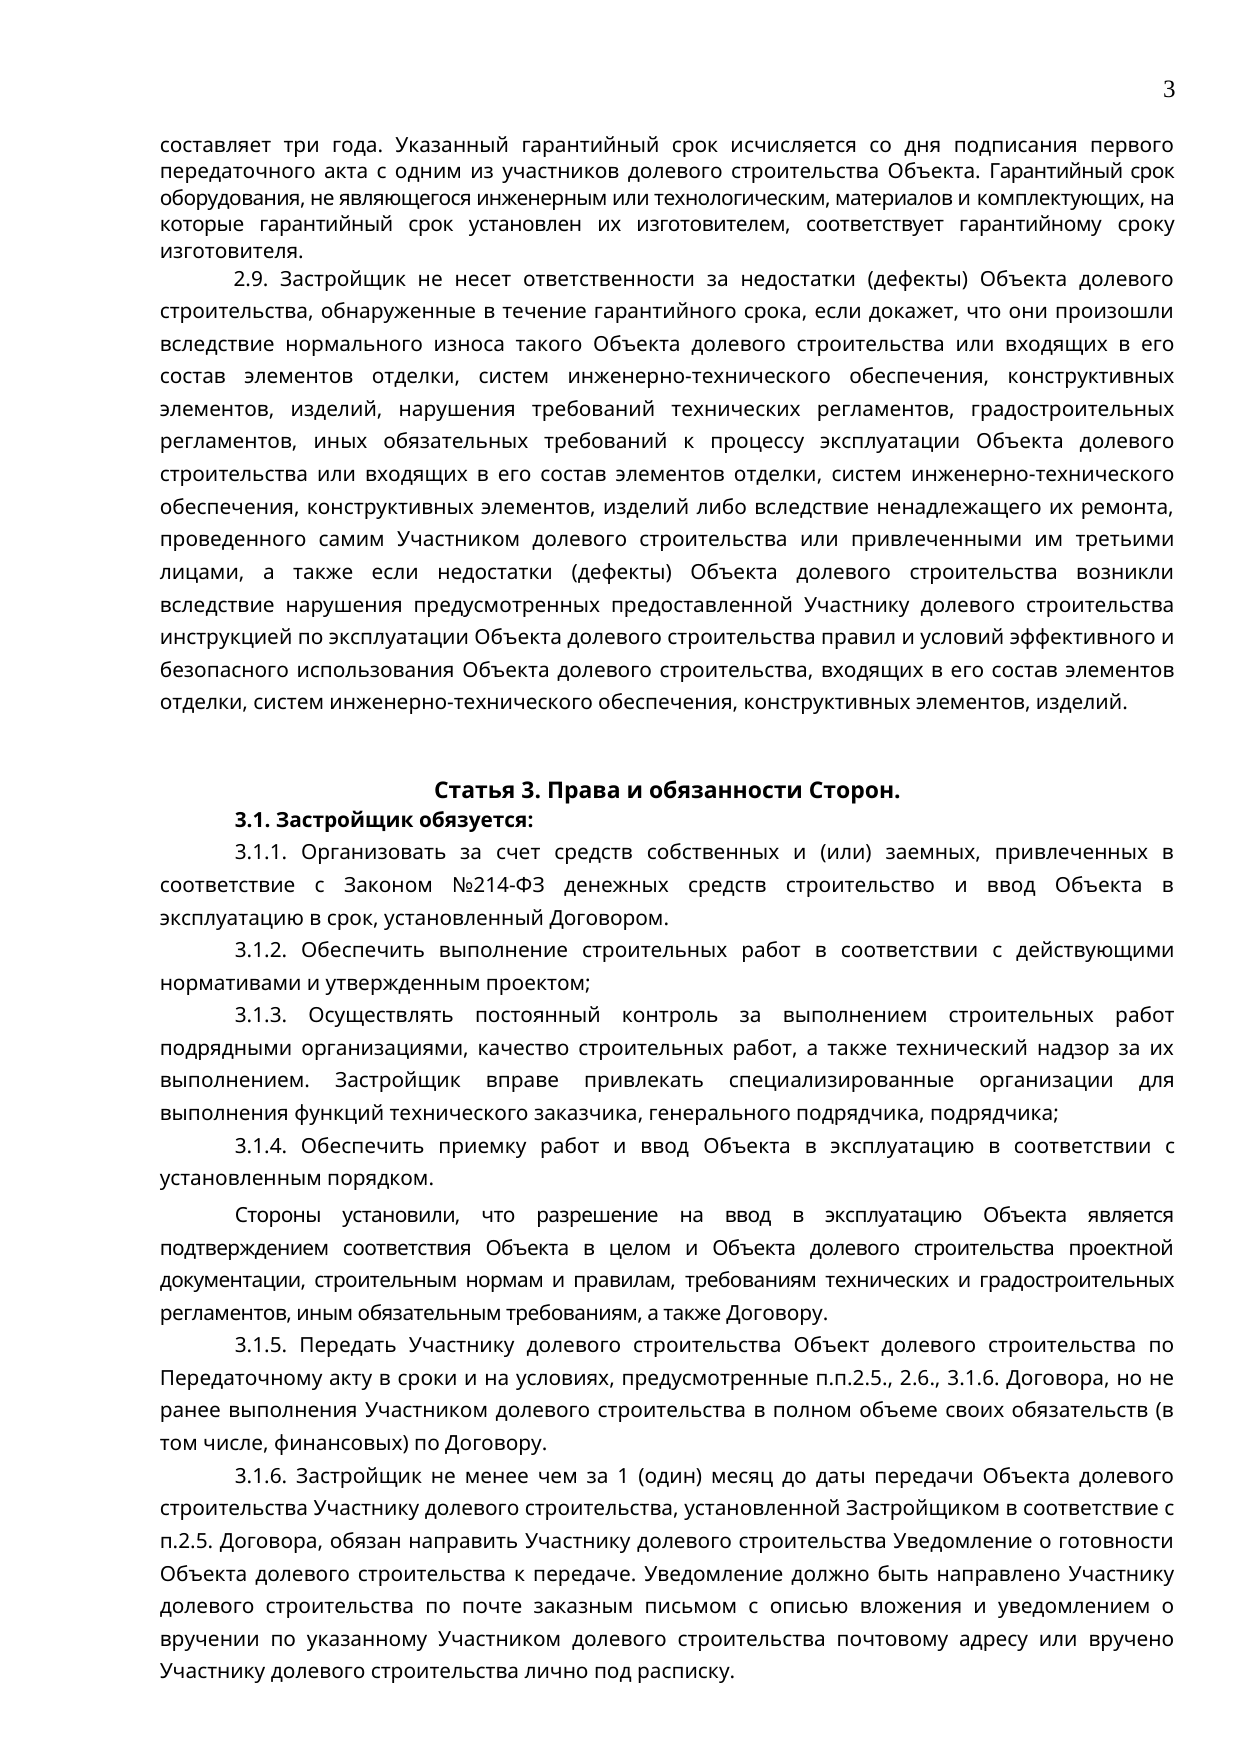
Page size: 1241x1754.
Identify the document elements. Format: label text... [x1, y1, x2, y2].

text 3.1.2. Обеспечить выполнение строительных работ в соответствии с действующими нормативами и утвержденным проектом; [159, 935, 1175, 996]
text 3.1.1. Организовать за счет средств собственных и (или) заемных, привлеченных в соответствие с Законом №214-ФЗ денежных средств строительство и ввод Объекта в эксплуатацию в срок, установленный Договором. [159, 837, 1175, 931]
text 3.1.6. Застройщик не менее чем за 1 (один) месяц до даты передачи Объекта долевого строительства Участнику долевого строительства, установленной Застройщиком в соответствие с п.2.5. Договора, обязан направить Участнику долевого строительства Уведомление о готовности Объекта долевого строительства к передаче. Уведомление должно быть направлено Участнику долевого строительства по почте заказным письмом с описью вложения и уведомлением о вручении по указанному Участником долевого строительства почтовому адресу или вручено Участнику долевого строительства лично под расписку. [159, 1461, 1175, 1685]
text 3.1.4. Обеспечить приемку работ и ввод Объекта в эксплуатацию в соответствии с установленным порядком. [159, 1131, 1175, 1192]
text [159, 131, 1174, 264]
text 3.1. Застройщик обязуется: [159, 805, 1175, 833]
text 2.9. Застройщик не несет ответственности за недостатки (дефекты) Объекта долевого строительства, обнаруженные в течение гарантийного срока, если докажет, что они произошли вследствие нормального износа такого Объекта долевого строительства или входящих в его состав элементов отделки, систем инженерно-технического обеспечения, конструктивных элементов, изделий, нарушения требований технических регламентов, градостроительных регламентов, иных обязательных требований к процессу эксплуатации Объекта долевого строительства или входящих в его состав элементов отделки, систем инженерно-технического обеспечения, конструктивных элементов, изделий либо вследствие ненадлежащего их ремонта, проведенного самим Участником долевого строительства или привлеченными им третьими лицами, а также если недостатки (дефекты) Объекта долевого строительства возникли вследствие нарушения предусмотренных предоставленной Участнику долевого строительства инструкцией по эксплуатации Объекта долевого строительства правил и условий эффективного и безопасного использования Объекта долевого строительства, входящих в его состав элементов отделки, систем инженерно-технического обеспечения, конструктивных элементов, изделий. [159, 264, 1175, 716]
subtitle Статья 3. Права и обязанности Сторон. [159, 773, 1175, 805]
text 3.1.5. Передать Участнику долевого строительства Объект долевого строительства по Передаточному акту в сроки и на условиях, предусмотренные п.п.2.5., 2.6., 3.1.6. Договора, но не ранее выполнения Участником долевого строительства в полном объеме своих обязательств (в том числе, финансовых) по Договору. [159, 1330, 1175, 1457]
text Стороны установили, что разрешение на ввод в эксплуатацию Объекта является подтверждением соответствия Объекта в целом и Объекта долевого строительства проектной документации, строительным нормам и правилам, требованиям технических и градостроительных регламентов, иным обязательным требованиям, а также Договору. [159, 1200, 1174, 1326]
text 3.1.3. Осуществлять постоянный контроль за выполнением строительных работ подрядными организациями, качество строительных работ, а также технический надзор за их выполнением. Застройщик вправе привлекать специализированные организации для выполнения функций технического заказчика, генерального подрядчика, подрядчика; [159, 1000, 1175, 1127]
